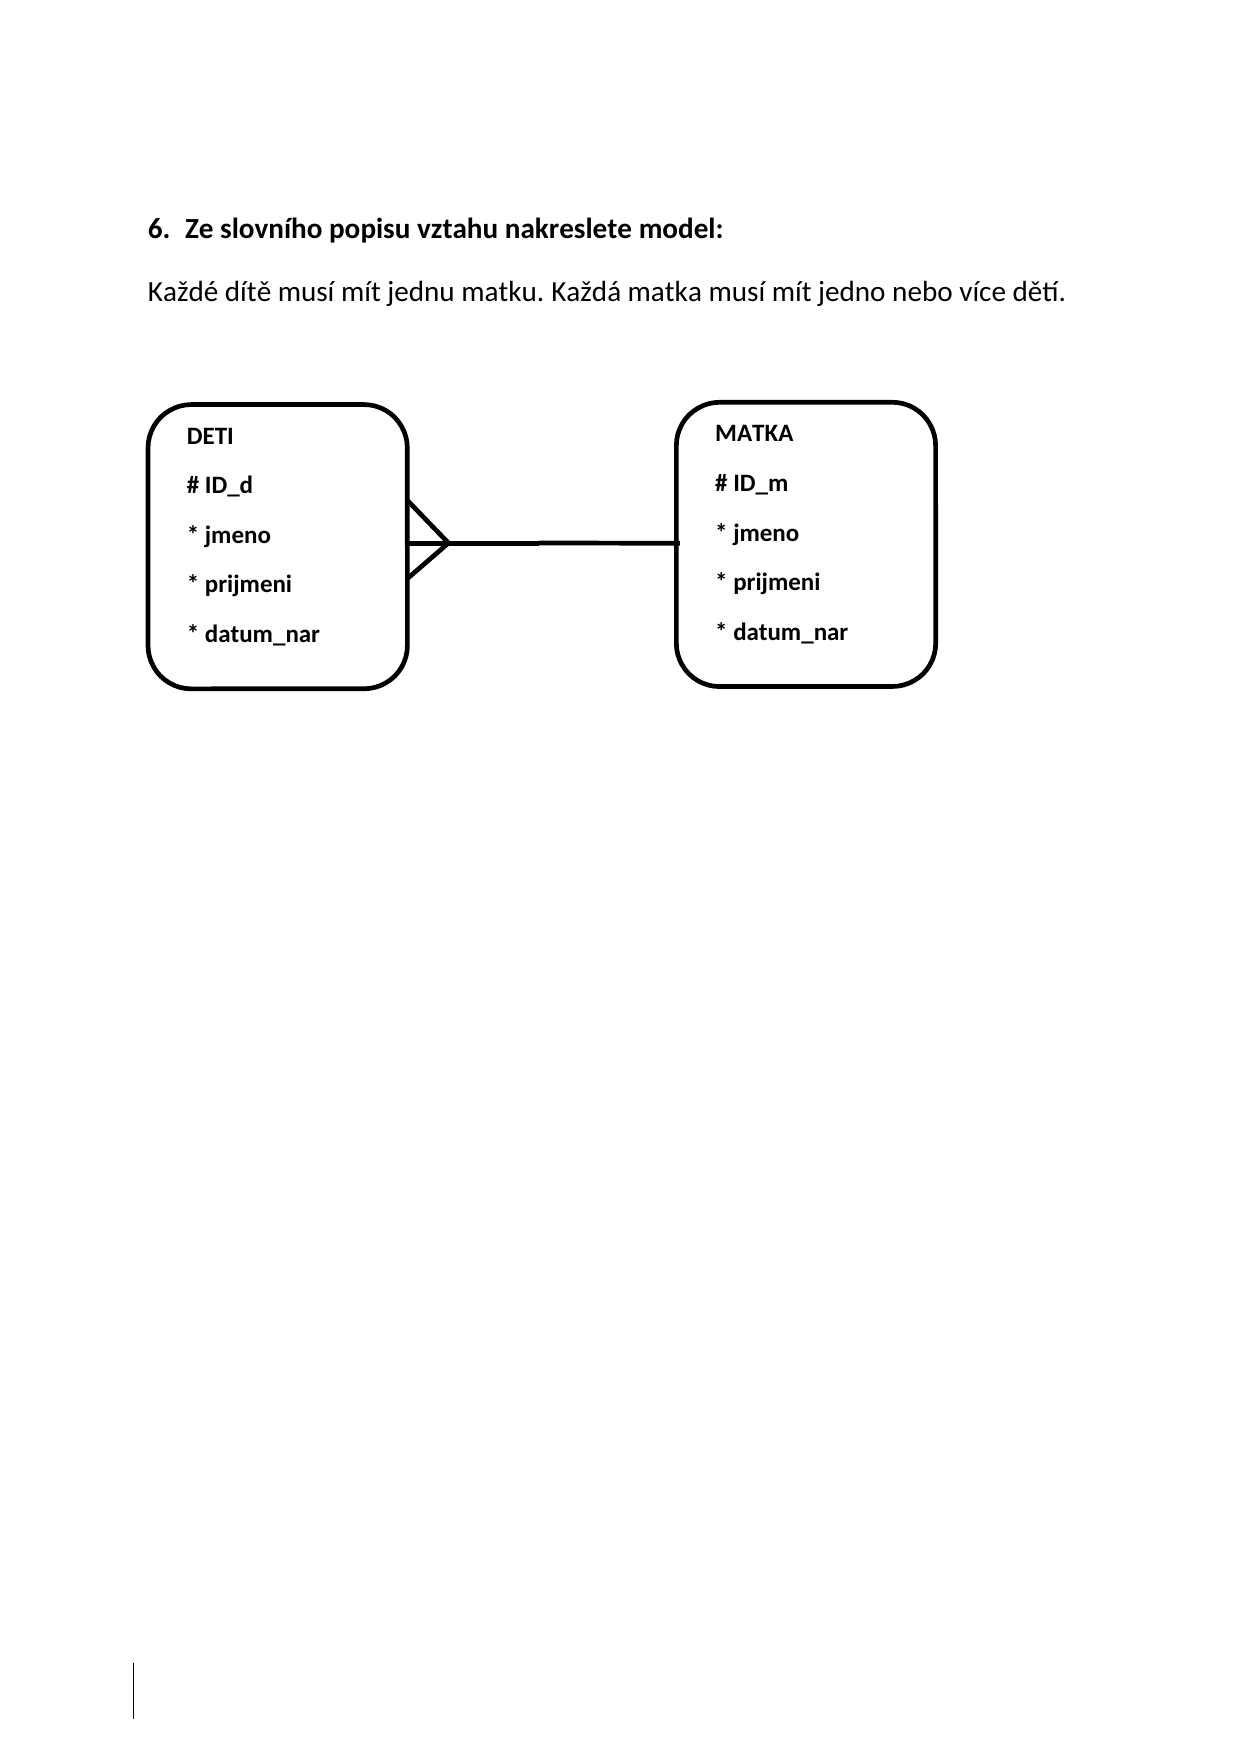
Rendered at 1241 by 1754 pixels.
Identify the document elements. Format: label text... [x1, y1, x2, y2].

list Ze slovního popisu vztahu nakreslete model: [148, 210, 1093, 246]
text Každé dítě musí mít jednu matku. Každá matka musí mít jedno nebo více dětí. [148, 273, 1093, 309]
